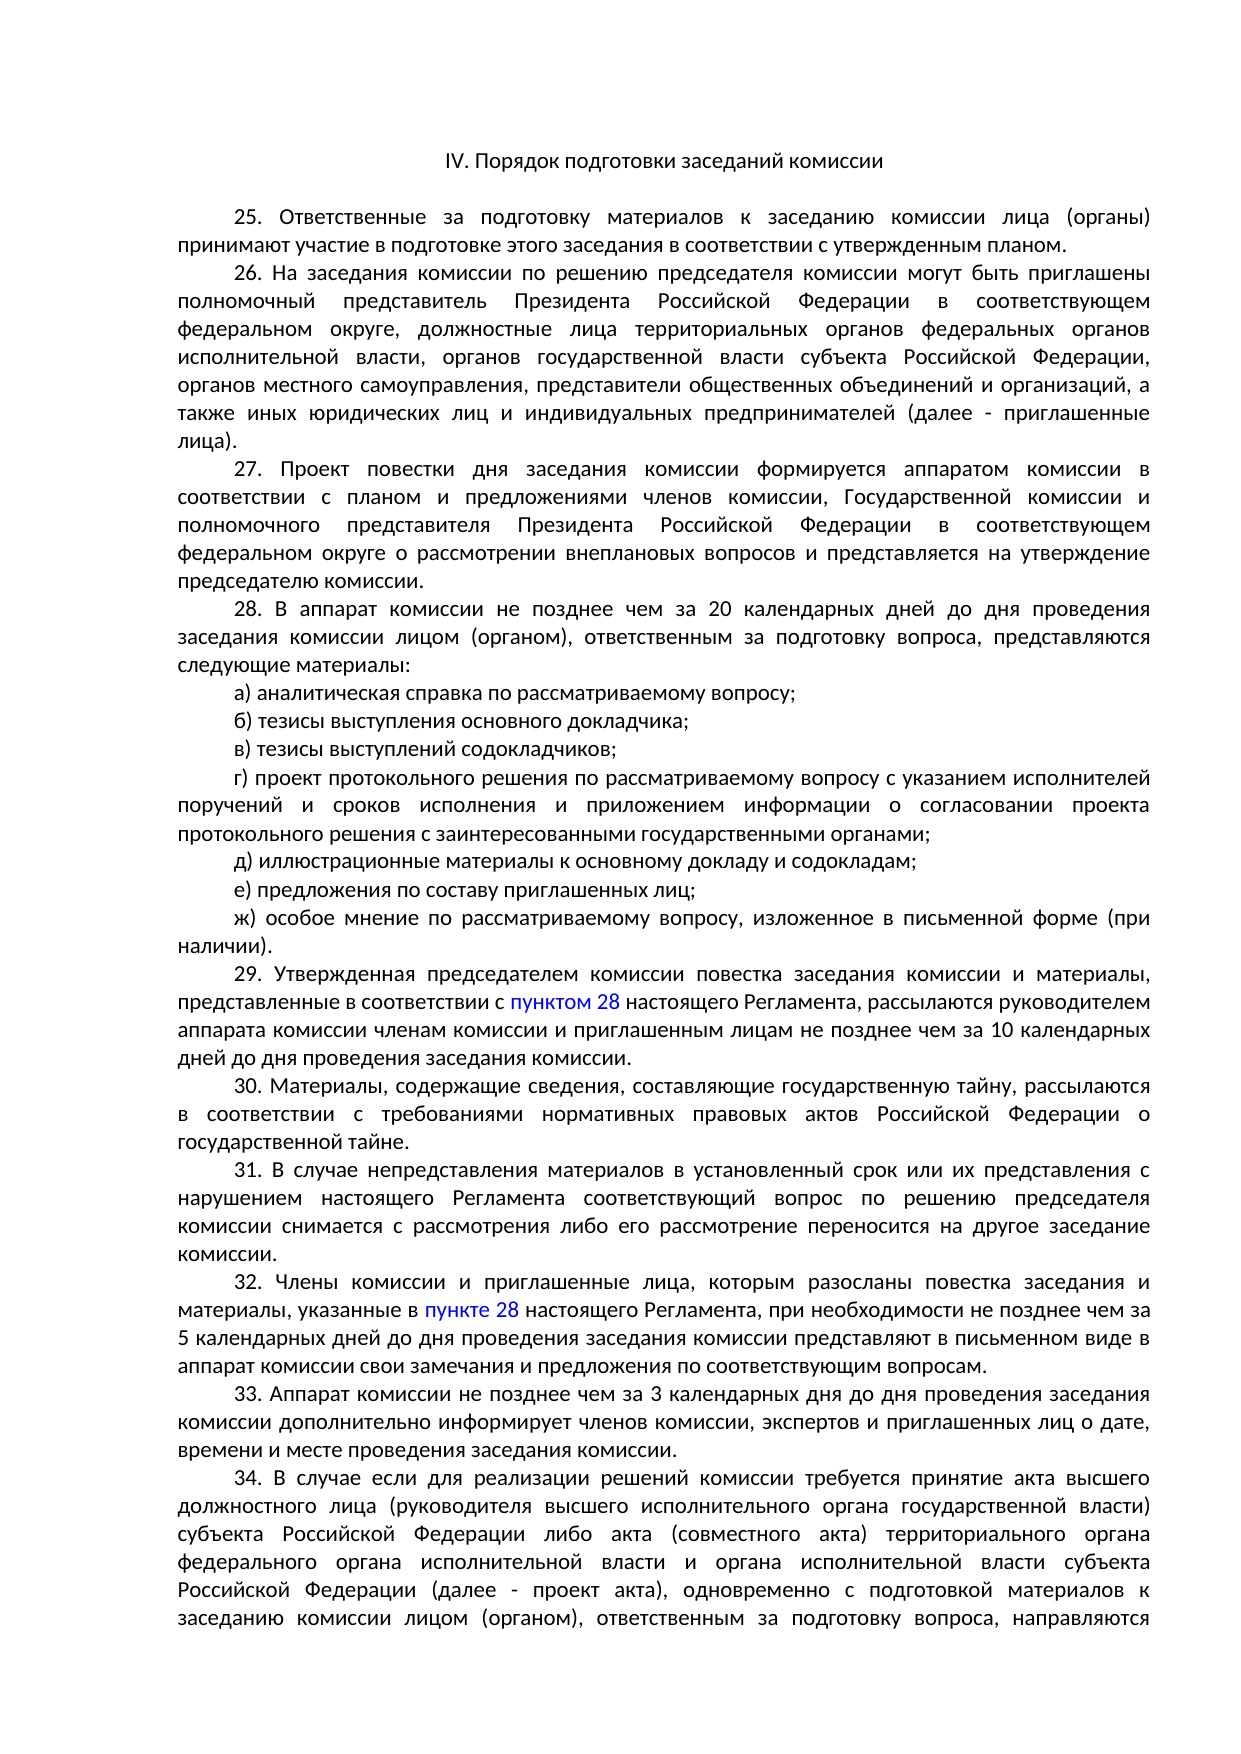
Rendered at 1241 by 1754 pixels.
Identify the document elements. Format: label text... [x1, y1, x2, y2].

text 31. В случае непредставления материалов в установленный срок или их представления с нарушением настоящего Регламента соответствующий вопрос по решению председателя комиссии снимается с рассмотрения либо его рассмотрение переносится на другое заседание комиссии. [177, 1155, 1152, 1267]
text г) проект протокольного решения по рассматриваемому вопросу с указанием исполнителей поручений и сроков исполнения и приложением информации о согласовании проекта протокольного решения с заинтересованными государственными органами; [177, 763, 1152, 847]
text 28. В аппарат комиссии не позднее чем за 20 календарных дней до дня проведения заседания комиссии лицом (органом), ответственным за подготовку вопроса, представляются следующие материалы: [177, 594, 1152, 678]
text IV. Порядок подготовки заседаний комиссии [177, 146, 1152, 174]
text б) тезисы выступления основного докладчика; [177, 707, 1152, 734]
text а) аналитическая справка по рассматриваемому вопросу; [177, 678, 1152, 707]
text в) тезисы выступлений содокладчиков; [177, 734, 1152, 763]
text д) иллюстрационные материалы к основному докладу и содокладам; [177, 847, 1152, 875]
text 25. Ответственные за подготовку материалов к заседанию комиссии лица (органы) принимают участие в подготовке этого заседания в соответствии с утвержденным планом. [177, 202, 1152, 258]
text е) предложения по составу приглашенных лиц; [177, 875, 1152, 903]
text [177, 1463, 1152, 1631]
text 29. Утвержденная председателем комиссии повестка заседания комиссии и материалы, представленные в соответствии с пунктом 28 настоящего Регламента, рассылаются руководителем аппарата комиссии членам комиссии и приглашенным лицам не позднее чем за 10 календарных дней до дня проведения заседания комиссии. [177, 959, 1152, 1071]
text ж) особое мнение по рассматриваемому вопросу, изложенное в письменной форме (при наличии). [177, 903, 1152, 959]
text 32. Члены комиссии и приглашенные лица, которым разосланы повестка заседания и материалы, указанные в пункте 28 настоящего Регламента, при необходимости не позднее чем за 5 календарных дней до дня проведения заседания комиссии представляют в письменном виде в аппарат комиссии свои замечания и предложения по соответствующим вопросам. [177, 1267, 1152, 1379]
text 27. Проект повестки дня заседания комиссии формируется аппаратом комиссии в соответствии с планом и предложениями членов комиссии, Государственной комиссии и полномочного представителя Президента Российской Федерации в соответствующем федеральном округе о рассмотрении внеплановых вопросов и представляется на утверждение председателю комиссии. [177, 454, 1152, 594]
text 30. Материалы, содержащие сведения, составляющие государственную тайну, рассылаются в соответствии с требованиями нормативных правовых актов Российской Федерации о государственной тайне. [177, 1071, 1152, 1155]
text 33. Аппарат комиссии не позднее чем за 3 календарных дня до дня проведения заседания комиссии дополнительно информирует членов комиссии, экспертов и приглашенных лиц о дате, времени и месте проведения заседания комиссии. [177, 1379, 1152, 1463]
text 26. На заседания комиссии по решению председателя комиссии могут быть приглашены полномочный представитель Президента Российской Федерации в соответствующем федеральном округе, должностные лица территориальных органов федеральных органов исполнительной власти, органов государственной власти субъекта Российской Федерации, органов местного самоуправления, представители общественных объединений и организаций, а также иных юридических лиц и индивидуальных предпринимателей (далее - приглашенные лица). [177, 258, 1152, 454]
